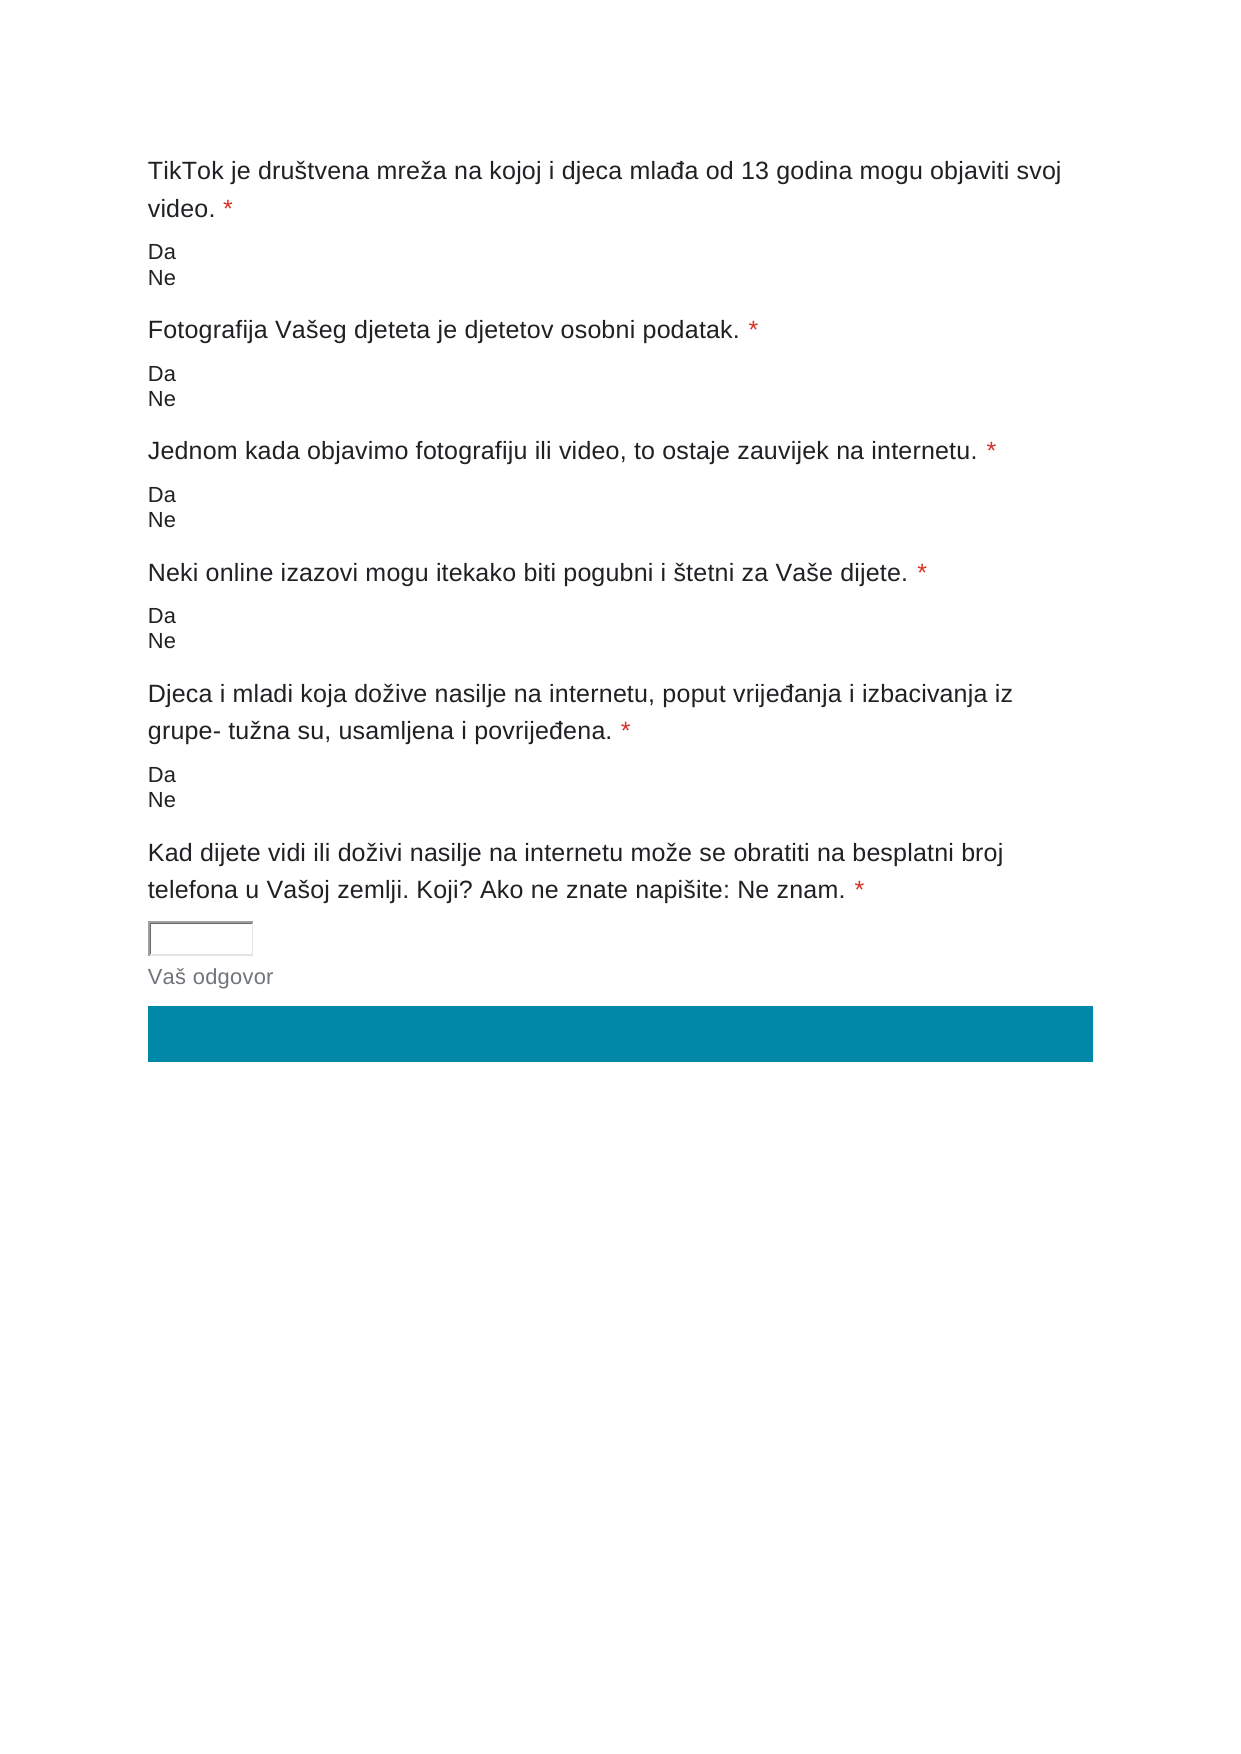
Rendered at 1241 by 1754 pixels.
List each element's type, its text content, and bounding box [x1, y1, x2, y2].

text Ne [148, 507, 1093, 532]
text Neki online izazovi mogu itekako biti pogubni i štetni za Vaše dijete. * [148, 549, 1093, 586]
text Kad dijete vidi ili doživi nasilje na internetu može se obratiti na besplatni broj telefona u Vašoj zemlji. Koji? Ako ne znate napišite: Ne znam. * [148, 829, 1093, 904]
text Djeca i mladi koja dožive nasilje na internetu, poput vrijeđanja i izbacivanja iz grupe- tužna su, usamljena i povrijeđena. * [148, 670, 1093, 745]
text Da [148, 482, 1093, 507]
text Da [148, 361, 1093, 386]
text Da [148, 603, 1093, 628]
text Ne [148, 628, 1093, 653]
text Ne [148, 787, 1093, 812]
text Da [148, 239, 1093, 264]
text Jednom kada objavimo fotografiju ili video, to ostaje zauvijek na internetu. * [148, 428, 1093, 465]
text Ne [148, 386, 1093, 411]
text Fotografija Vašeg djeteta je djetetov osobni podatak. * [148, 306, 1093, 344]
text Ne [148, 264, 1093, 290]
text Da [148, 762, 1093, 787]
text Vaš odgovor [148, 958, 1093, 989]
text TikTok je društvena mreža na kojoj i djeca mlađa od 13 godina mogu objaviti svoj video. * [148, 148, 1093, 223]
